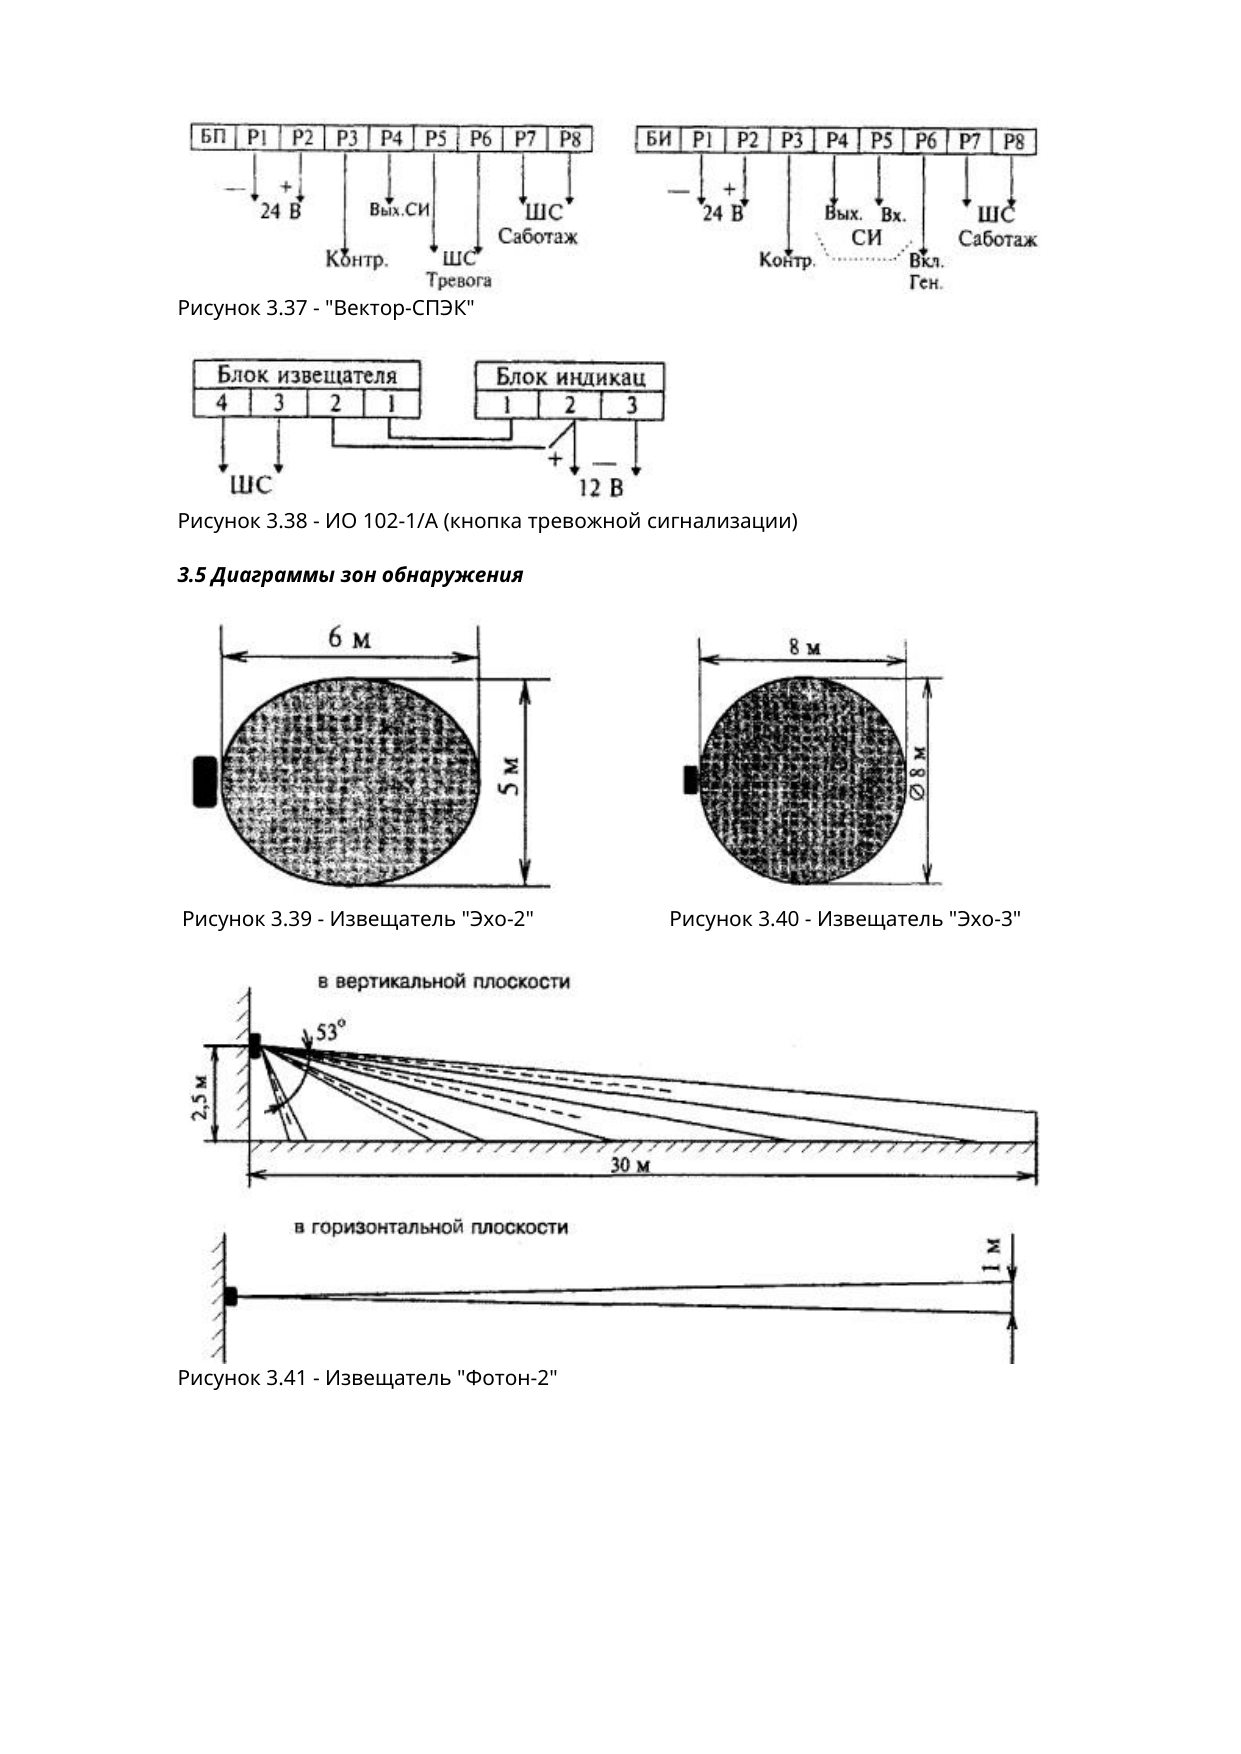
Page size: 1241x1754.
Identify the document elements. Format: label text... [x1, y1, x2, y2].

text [177, 960, 1152, 1420]
picture [669, 628, 951, 895]
table_cell Рисунок 3.39 - Извещатель "Эхо-2" [177, 899, 664, 937]
picture [177, 960, 1046, 1364]
picture [177, 118, 1045, 294]
table_header [177, 613, 664, 899]
picture [181, 617, 557, 895]
table_cell Рисунок 3.40 - Извещатель "Эхо-3" [664, 899, 1152, 937]
text 3.5 Диаграммы зон обнаружения [177, 560, 1152, 588]
table_header [664, 613, 1152, 899]
picture [177, 350, 671, 507]
